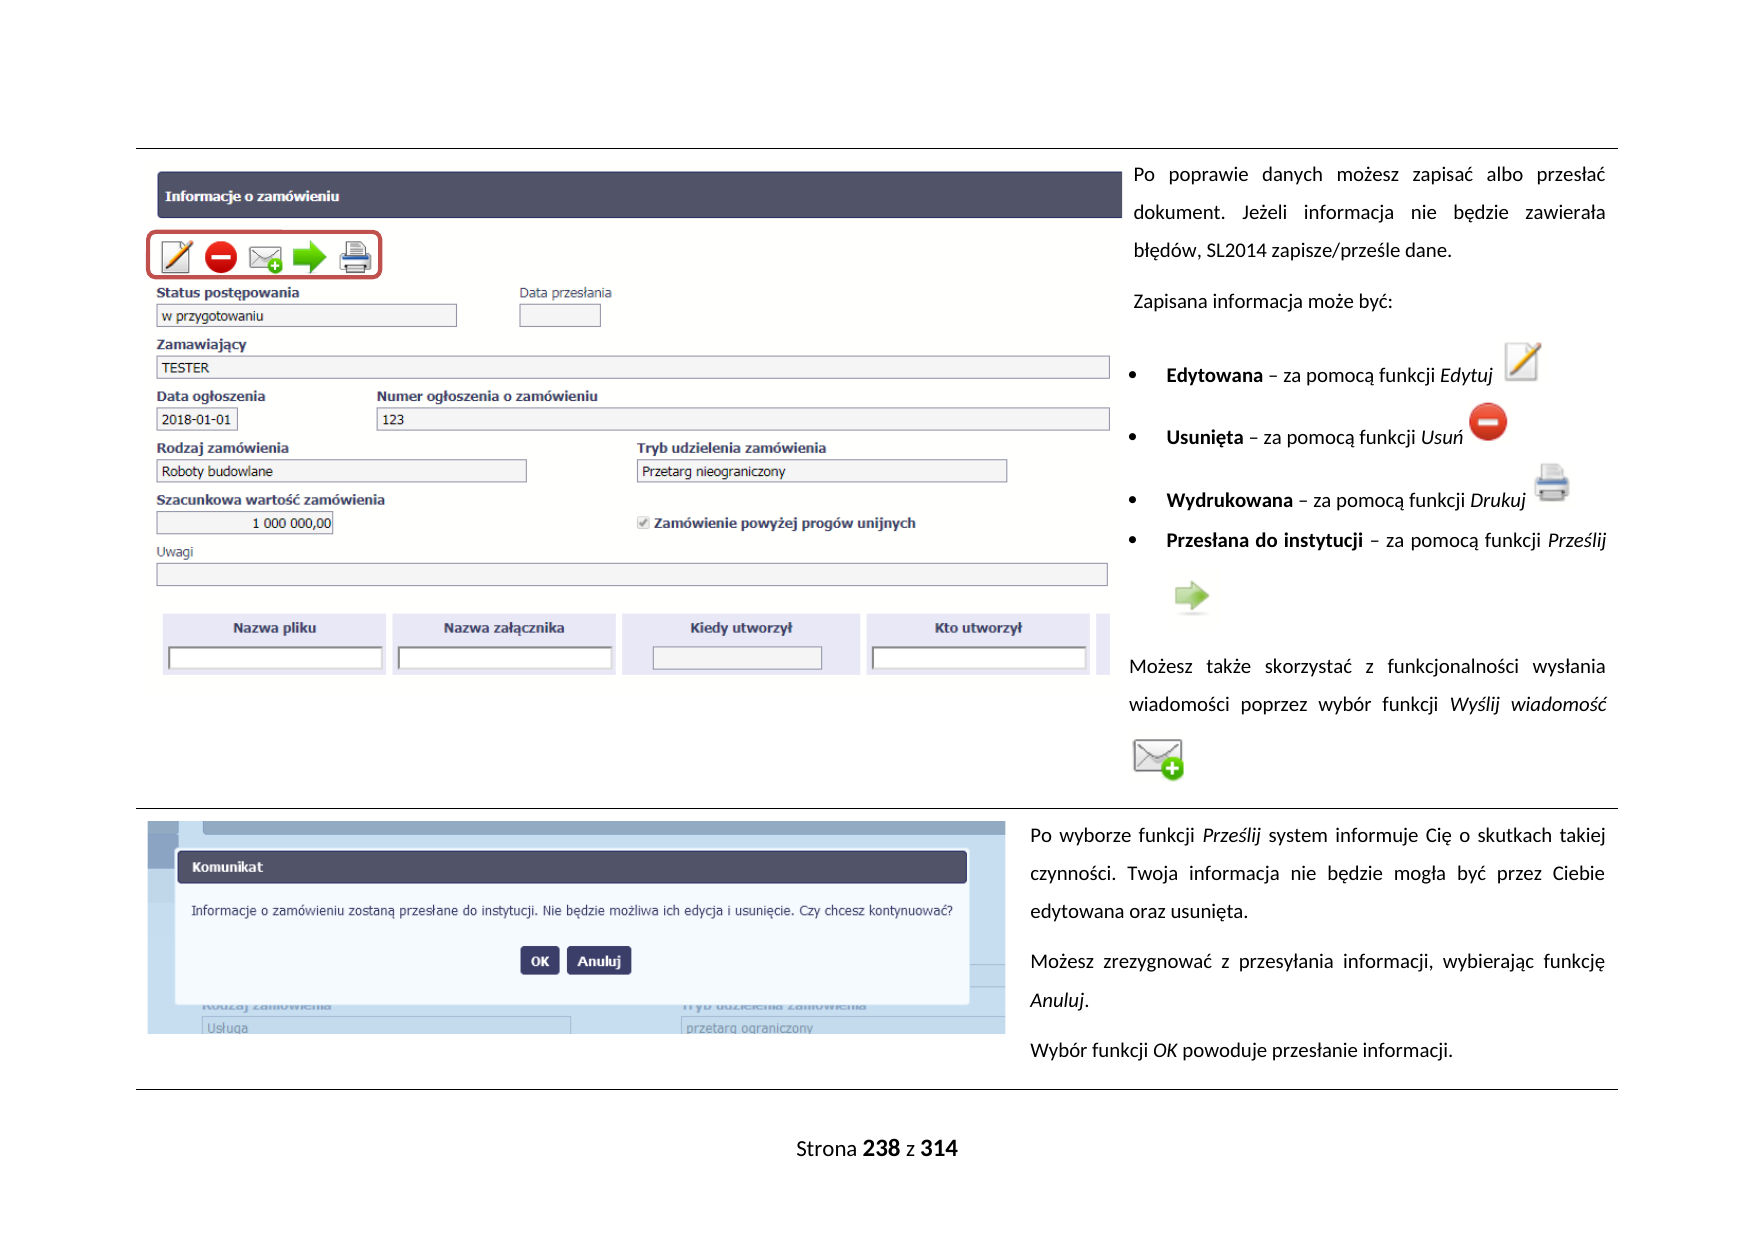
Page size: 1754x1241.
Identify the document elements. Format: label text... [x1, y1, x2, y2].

picture [1128, 731, 1187, 783]
table_cell [136, 149, 1122, 808]
picture [147, 821, 1006, 1034]
picture [1530, 462, 1578, 508]
picture [1468, 400, 1512, 444]
picture [151, 234, 378, 275]
table_cell [136, 809, 1019, 1088]
table_cell Po poprawie danych możesz zapisać albo przesłać dokument. Jeżeli informacja nie będzie zawierała błędów, SL2014 zapisze/prześle dane. Zapisana informacja może być: Edytowana – za pomocą funkcji Edytuj Usunięta – za pomocą funkcji Usuń Wydrukowana – za pomocą funkcji Drukuj Przesłana do instytucji – za pomocą funkcji Prześlij Możesz także skorzystać z funkcjonalności wysłania wiadomości poprzez wybór funkcji Wyślij wiadomość [1122, 149, 1618, 808]
table_cell Po wyborze funkcji Prześlij system informuje Cię o skutkach takiej czynności. Twoja informacja nie będzie mogła być przez Ciebie edytowana oraz usunięta. Możesz zrezygnować z przesyłania informacji, wybierając funkcję Anuluj. Wybór funkcji OK powoduje przesłanie informacji. [1019, 809, 1618, 1088]
picture [1166, 567, 1220, 630]
picture [147, 161, 1123, 694]
picture [1497, 338, 1548, 383]
